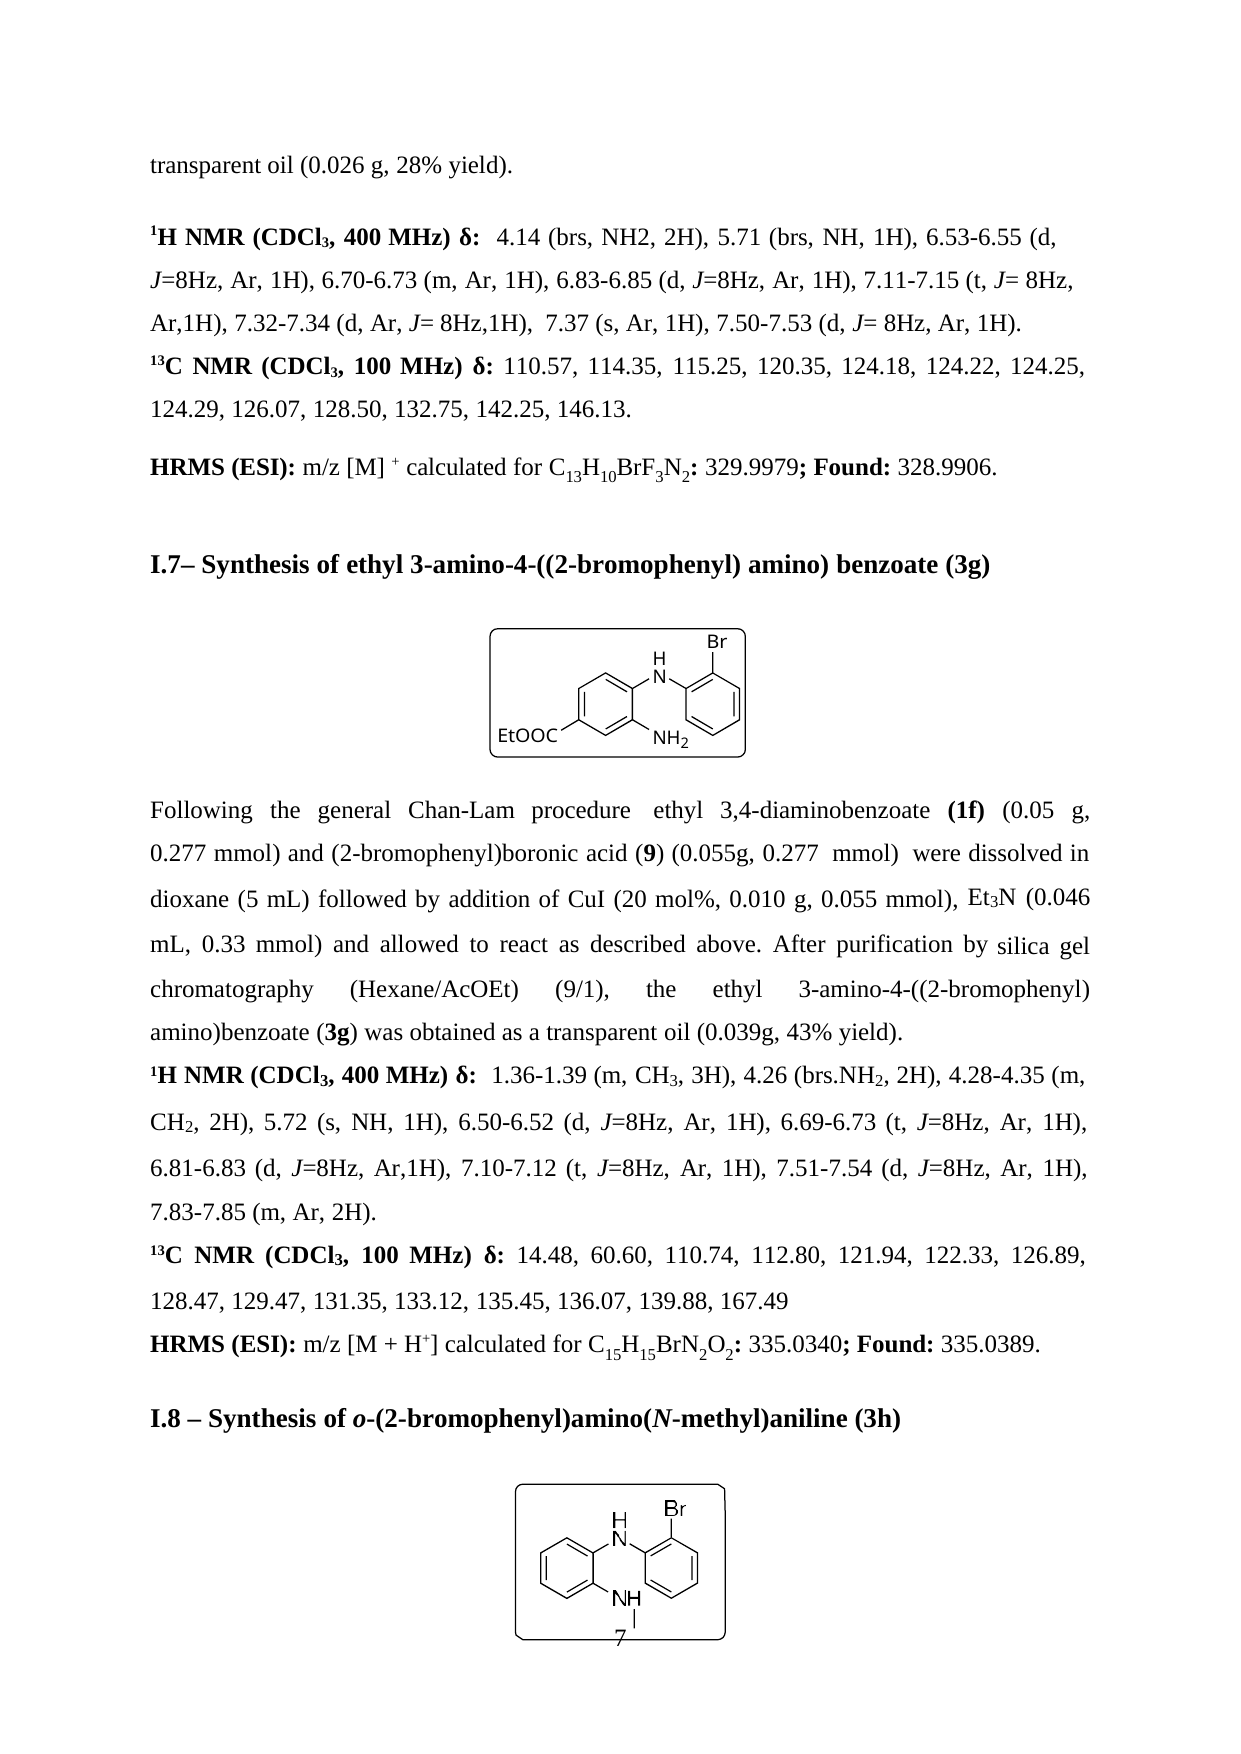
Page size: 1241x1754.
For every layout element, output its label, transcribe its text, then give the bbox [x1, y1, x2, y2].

picture [613, 1512, 626, 1546]
text HRMS (ESI): m/z [M + H+] calculated for C15H15BrN2O2: 335.0340; Found: 335.0389. [150, 1329, 1090, 1363]
picture [613, 1590, 626, 1606]
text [150, 150, 1052, 179]
text 128.47, 129.47, 131.35, 133.12, 135.45, 136.07, 139.88, 167.49 [150, 1286, 1090, 1315]
text HRMS (ESI): m/z [M] + calculated for C13H10BrF3N2: 329.9979; Found: 328.9906. [150, 452, 1090, 486]
text 1H NMR (CDCl3, 400 MHz) δ: 4.14 (brs, NH2, 2H), 5.71 (brs, NH, 1H), 6.53-6.55 (d, J=8Hz, Ar, 1H), 6.70-6.73 (m, Ar, 1H), 6.83-6.85 (d, J=8Hz, Ar, 1H), 7.11-7.15 (t, J= 8Hz, Ar,1H), 7.32-7.34 (d, Ar, J= 8Hz,1H), 7.37 (s, Ar, 1H), 7.50-7.53 (d, J= 8Hz, Ar, 1H). [150, 222, 1090, 337]
text 7.83-7.85 (m, Ar, 2H). [150, 1197, 1090, 1225]
subtitle I.8 – Synthesis of o-(2-bromophenyl)amino(N-methyl)aniline (3h) [150, 1402, 1090, 1433]
text CH2, 2H), 5.72 (s, NH, 1H), 6.50-6.52 (d, J=8Hz, Ar, 1H), 6.69-6.73 (t, J=8Hz, Ar, 1H), [150, 1107, 1090, 1138]
picture [665, 1500, 686, 1516]
text 124.29, 126.07, 128.50, 132.75, 142.25, 146.13. [150, 394, 1090, 423]
text Following the general Chan-Lam procedure ethyl 3,4-diaminobenzoate (1f) (0.05 g, 0.277 mmol) and (2-bromophenyl)boronic acid (9) (0.055g, 0.277 mmol) were dissolved in dioxane (5 mL) followed by addition of CuI (20 mol%, 0.010 g, 0.055 mmol), Et3N (0.046 mL, 0.33 mmol) and allowed to react as described above. After purification by silica gel chromatography (Hexane/AcOEt) (9/1), the ethyl 3-amino-4-((2-bromophenyl) amino)benzoate (3g) was obtained as a transparent oil (0.039g, 43% yield). [150, 795, 1090, 1046]
text 13C NMR (CDCl3, 100 MHz) δ: 110.57, 114.35, 115.25, 120.35, 124.18, 124.22, 124.25, [150, 351, 1090, 380]
subtitle I.7– Synthesis of ethyl 3-amino-4-((2-bromophenyl) amino) benzoate (3g) [150, 548, 1050, 579]
text 1H NMR (CDCl3, 400 MHz) δ: 1.36-1.39 (m, CH3, 3H), 4.26 (brs.NH2, 2H), 4.28-4.35 (m, [150, 1060, 1090, 1091]
text 6.81-6.83 (d, J=8Hz, Ar,1H), 7.10-7.12 (t, J=8Hz, Ar, 1H), 7.51-7.54 (d, J=8Hz, Ar, 1H), [150, 1153, 1090, 1182]
text 13C NMR (CDCl3, 100 MHz) δ: 14.48, 60.60, 110.74, 112.80, 121.94, 122.33, 126.89, [150, 1240, 1090, 1271]
